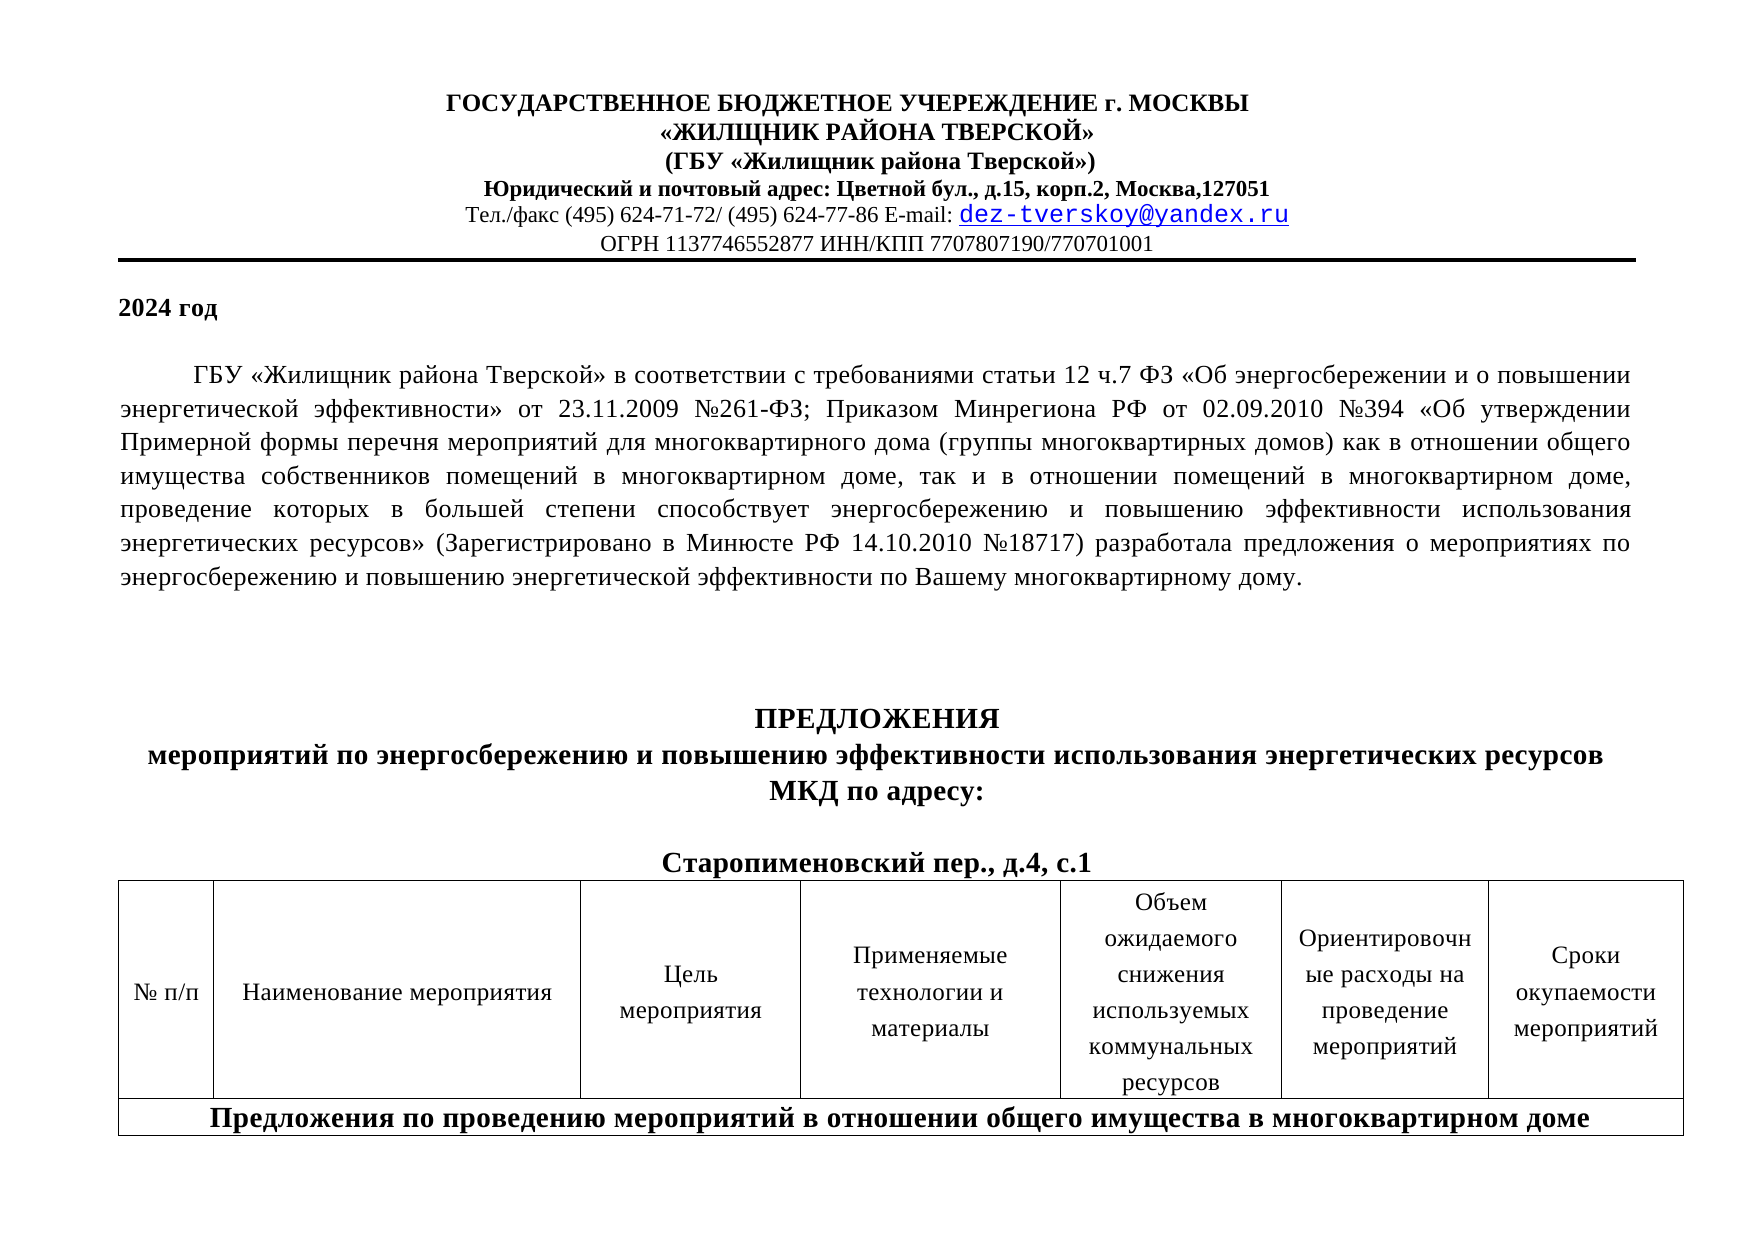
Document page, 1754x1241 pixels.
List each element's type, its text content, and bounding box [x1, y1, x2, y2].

table_header Применяемые технологии и материалы [801, 881, 1060, 1097]
text (ГБУ «Жилищник района Тверской») [118, 146, 1636, 175]
text ОГРН 1137746552877 ИНН/КПП 7707807190/770701001 [118, 230, 1636, 258]
text ПРЕДЛОЖЕНИЯ [118, 700, 1636, 736]
table_header Цель мероприятия [581, 881, 800, 1097]
table_header Наименование мероприятия [214, 881, 580, 1097]
text ГОСУДАРСТВЕННОЕ БЮДЖЕТНОЕ УЧЕРЕЖДЕНИЕ г. МОСКВЫ [59, 88, 1636, 117]
table_cell Предложения по проведению мероприятий в отношении общего имущества в многоквартирном доме [119, 1099, 1683, 1134]
text 2024 год [118, 290, 1634, 323]
table_header Сроки окупаемости мероприятий [1489, 881, 1683, 1097]
table_header Ориентировочные расходы на проведение мероприятий [1282, 881, 1488, 1097]
text Юридический и почтовый адрес: Цветной бул., д.15, корп.2, Москва,127051 [118, 175, 1636, 201]
text «ЖИЛЩНИК РАЙОНА ТВЕРСКОЙ» [118, 117, 1636, 146]
text Старопименовский пер., д.4, с.1 [118, 844, 1636, 880]
text мероприятий по энергосбережению и повышению эффективности использования энергетических ресурсов МКД по адресу: [118, 736, 1636, 808]
text Тел./факс (495) 624-71-72/ (495) 624-77-86 E-mail: dez-tverskoy@yandex.ru [118, 201, 1636, 230]
table_header Объем ожидаемого снижения используемых коммунальных ресурсов [1061, 881, 1281, 1097]
table_header № п/п [119, 881, 213, 1097]
text ГБУ «Жилищник района Тверской» в соответствии с требованиями статьи 12 ч.7 ФЗ «Об энергосбережении и о повышении энергетической эффективности» от 23.11.2009 №261-ФЗ; Приказом Минрегиона РФ от 02.09.2010 №394 «Об утверждении Примерной формы перечня мероприятий для многоквартирного дома (группы многоквартирных домов) как в отношении общего имущества собственников помещений в многоквартирном доме, так и в отношении помещений в многоквартирном доме, проведение которых в большей степени способствует энергосбережению и повышению эффективности использования энергетических ресурсов» (Зарегистрировано в Минюсте РФ 14.10.2010 №18717) разработала предложения о мероприятиях по энергосбережению и повышению энергетической эффективности по Вашему многоквартирному дому. [120, 357, 1634, 592]
